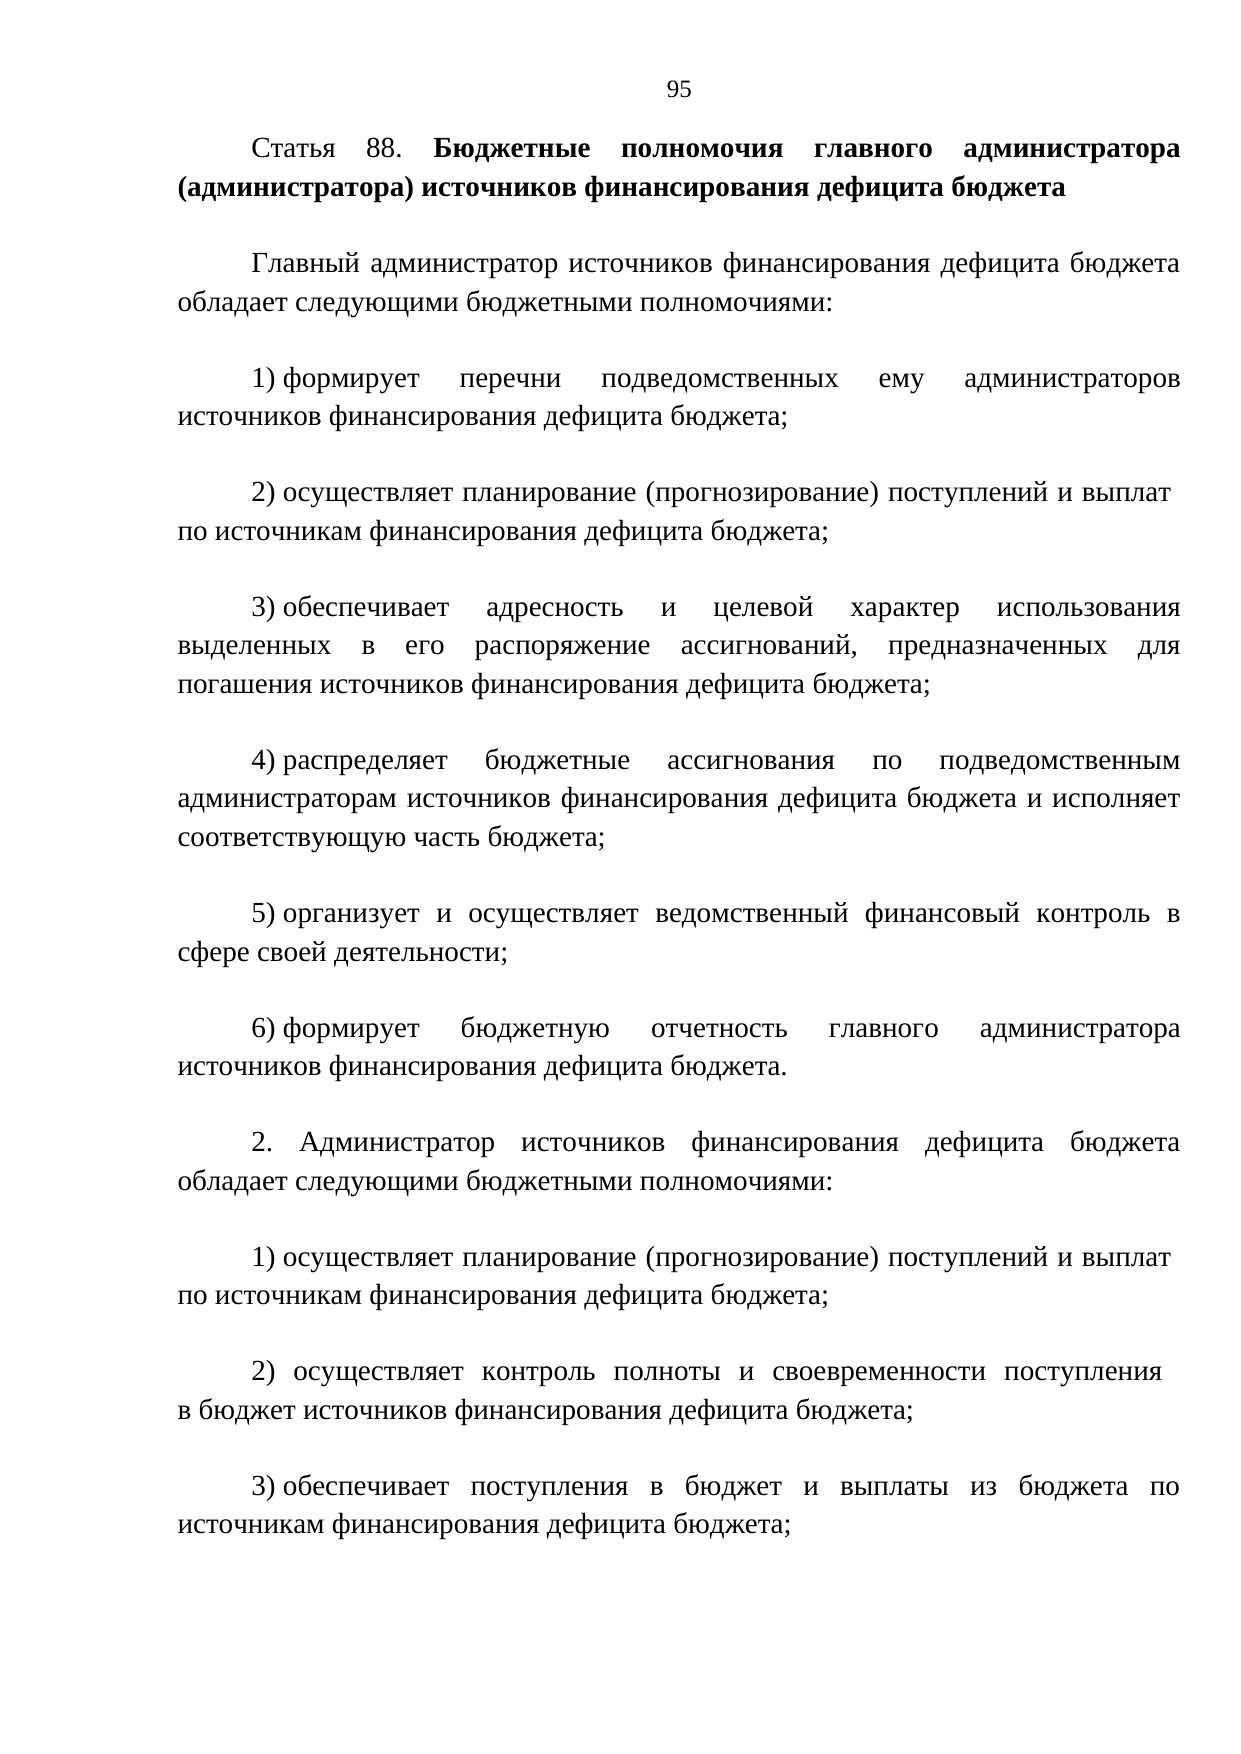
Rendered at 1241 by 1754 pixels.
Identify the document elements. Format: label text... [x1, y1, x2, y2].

text 3) обеспечивает поступления в бюджет и выплаты из бюджета по источникам финансирования дефицита бюджета; [177, 1468, 1181, 1540]
text 5) организует и осуществляет ведомственный финансовый контроль в сфере своей деятельности; [177, 895, 1181, 967]
text 3) обеспечивает адресность и целевой характер использования выделенных в его распоряжение ассигнований, предназначенных для погашения источников финансирования дефицита бюджета; [177, 589, 1181, 699]
text 6) формирует бюджетную отчетность главного администратора источников финансирования дефицита бюджета. [177, 1010, 1181, 1082]
text 4) распределяет бюджетные ассигнования по подведомственным администраторам источников финансирования дефицита бюджета и исполняет соответствующую часть бюджета; [177, 742, 1181, 853]
text 1) формирует перечни подведомственных ему администраторов источников финансирования дефицита бюджета; [177, 360, 1181, 432]
text 2) осуществляет планирование (прогнозирование) поступлений и выплат по источникам финансирования дефицита бюджета; [177, 474, 1181, 546]
text Статья 88. Бюджетные полномочия главного администратора (администратора) источников финансирования дефицита бюджета [177, 131, 1181, 203]
text 2) осуществляет контроль полноты и своевременности поступления в бюджет источников финансирования дефицита бюджета; [177, 1353, 1181, 1426]
text Главный администратор источников финансирования дефицита бюджета обладает следующими бюджетными полномочиями: [177, 245, 1181, 317]
text 1) осуществляет планирование (прогнозирование) поступлений и выплат по источникам финансирования дефицита бюджета; [177, 1239, 1181, 1311]
text 2. Администратор источников финансирования дефицита бюджета обладает следующими бюджетными полномочиями: [177, 1124, 1181, 1196]
